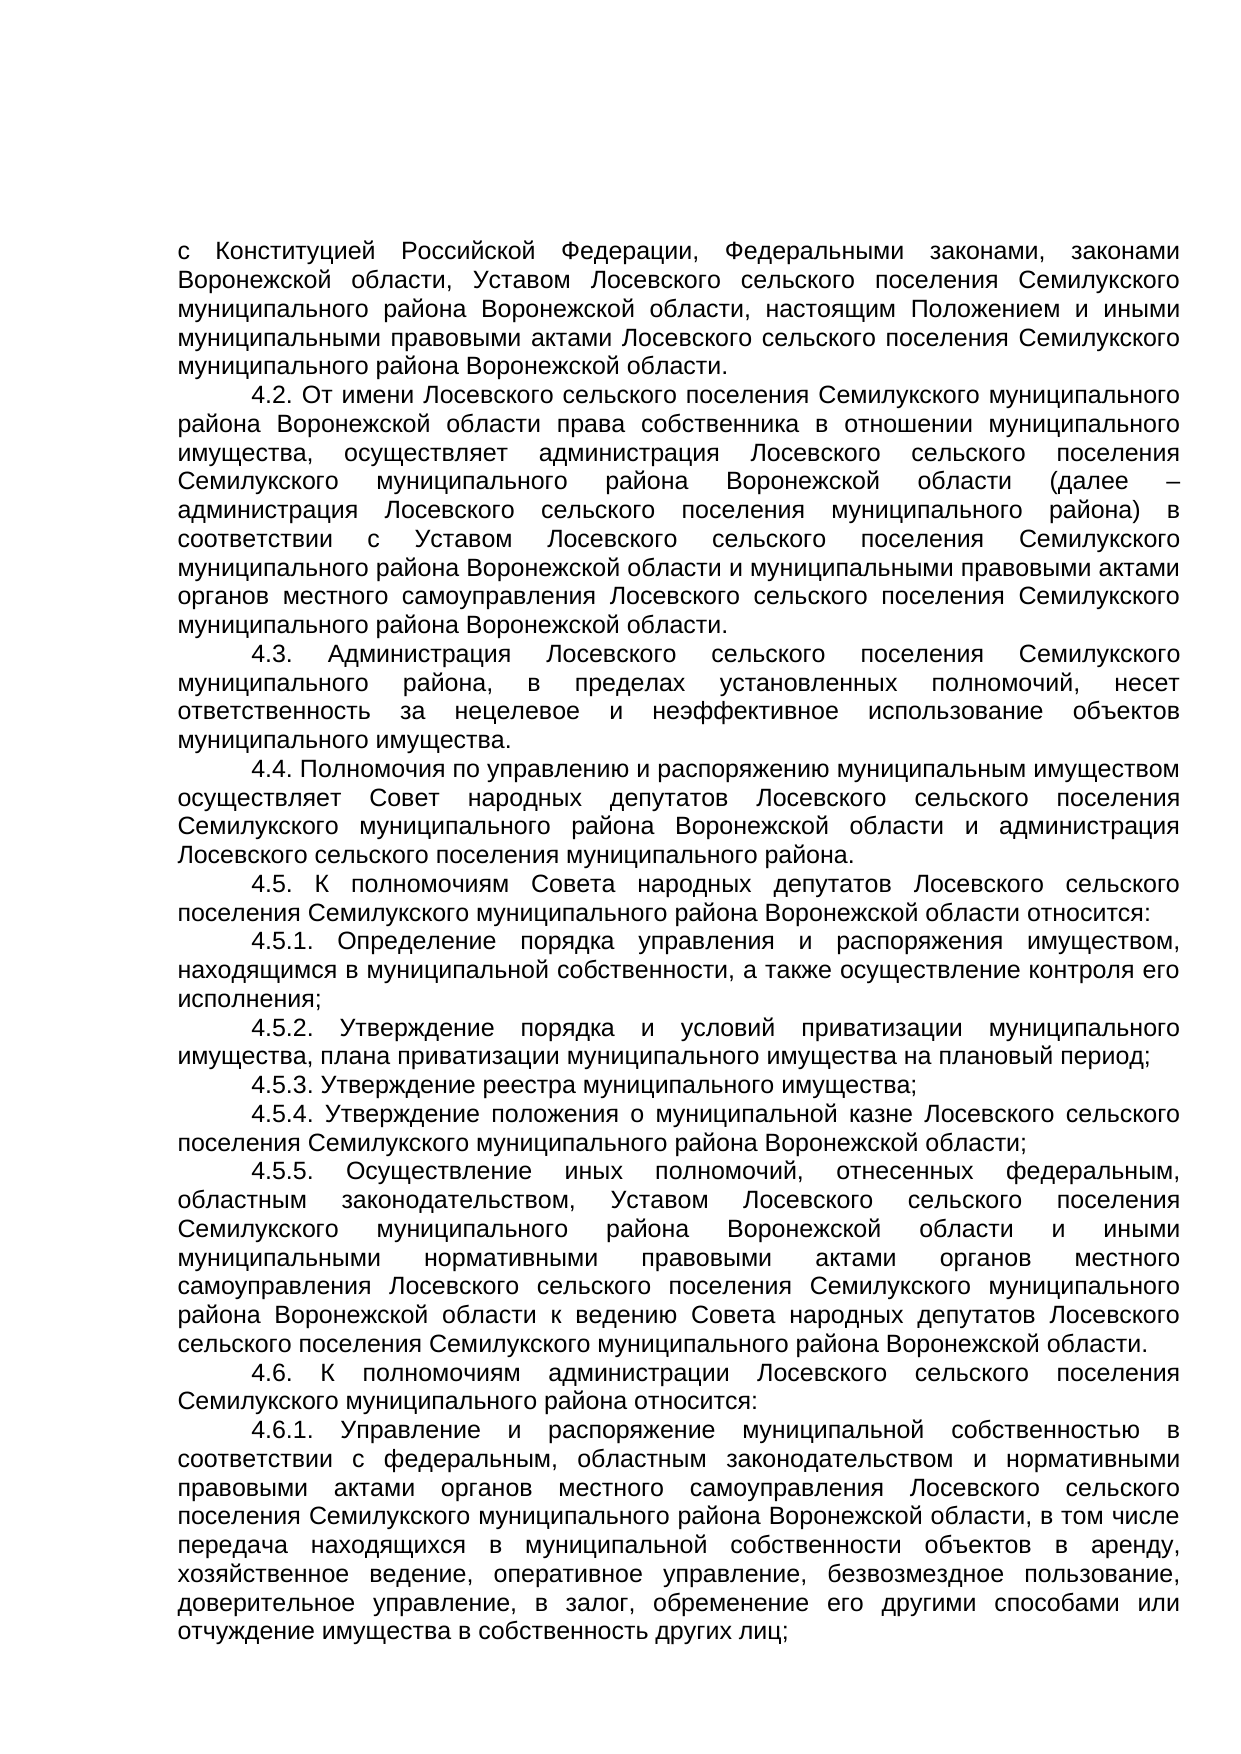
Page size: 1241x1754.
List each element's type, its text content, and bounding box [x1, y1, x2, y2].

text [177, 236, 1181, 380]
text 4.5.5. Осуществление иных полномочий, отнесенных федеральным, областным законодательством, Уставом Лосевского сельского поселения Семилукского муниципального района Воронежской области и иными муниципальными нормативными правовыми актами органов местного самоуправления Лосевского сельского поселения Семилукского муниципального района Воронежской области к ведению Совета народных депутатов Лосевского сельского поселения Семилукского муниципального района Воронежской области. [177, 1156, 1181, 1357]
text 4.6. К полномочиям администрации Лосевского сельского поселения Семилукского муниципального района относится: [177, 1357, 1181, 1415]
text 4.5.3. Утверждение реестра муниципального имущества; [177, 1070, 1181, 1099]
text 4.5.1. Определение порядка управления и распоряжения имуществом, находящимся в муниципальной собственности, а также осуществление контроля его исполнения; [177, 926, 1181, 1012]
text 4.5.2. Утверждение порядка и условий приватизации муниципального имущества, плана приватизации муниципального имущества на плановый период; [177, 1012, 1181, 1070]
text 4.6.1. Управление и распоряжение муниципальной собственностью в соответствии с федеральным, областным законодательством и нормативными правовыми актами органов местного самоуправления Лосевского сельского поселения Семилукского муниципального района Воронежской области, в том числе передача находящихся в муниципальной собственности объектов в аренду, хозяйственное ведение, оперативное управление, безвозмездное пользование, доверительное управление, в залог, обременение его другими способами или отчуждение имущества в собственность других лиц; [177, 1415, 1181, 1645]
text 4.2. От имени Лосевского сельского поселения Семилукского муниципального района Воронежской области права собственника в отношении муниципального имущества, осуществляет администрация Лосевского сельского поселения Семилукского муниципального района Воронежской области (далее – администрация Лосевского сельского поселения муниципального района) в соответствии с Уставом Лосевского сельского поселения Семилукского муниципального района Воронежской области и муниципальными правовыми актами органов местного самоуправления Лосевского сельского поселения Семилукского муниципального района Воронежской области. [177, 380, 1181, 639]
text 4.4. Полномочия по управлению и распоряжению муниципальным имуществом осуществляет Совет народных депутатов Лосевского сельского поселения Семилукского муниципального района Воронежской области и администрация Лосевского сельского поселения муниципального района. [177, 754, 1181, 869]
text 4.5.4. Утверждение положения о муниципальной казне Лосевского сельского поселения Семилукского муниципального района Воронежской области; [177, 1099, 1181, 1156]
text 4.3. Администрация Лосевского сельского поселения Семилукского муниципального района, в пределах установленных полномочий, несет ответственность за нецелевое и неэффективное использование объектов муниципального имущества. [177, 639, 1181, 754]
text 4.5. К полномочиям Совета народных депутатов Лосевского сельского поселения Семилукского муниципального района Воронежской области относится: [177, 869, 1181, 926]
